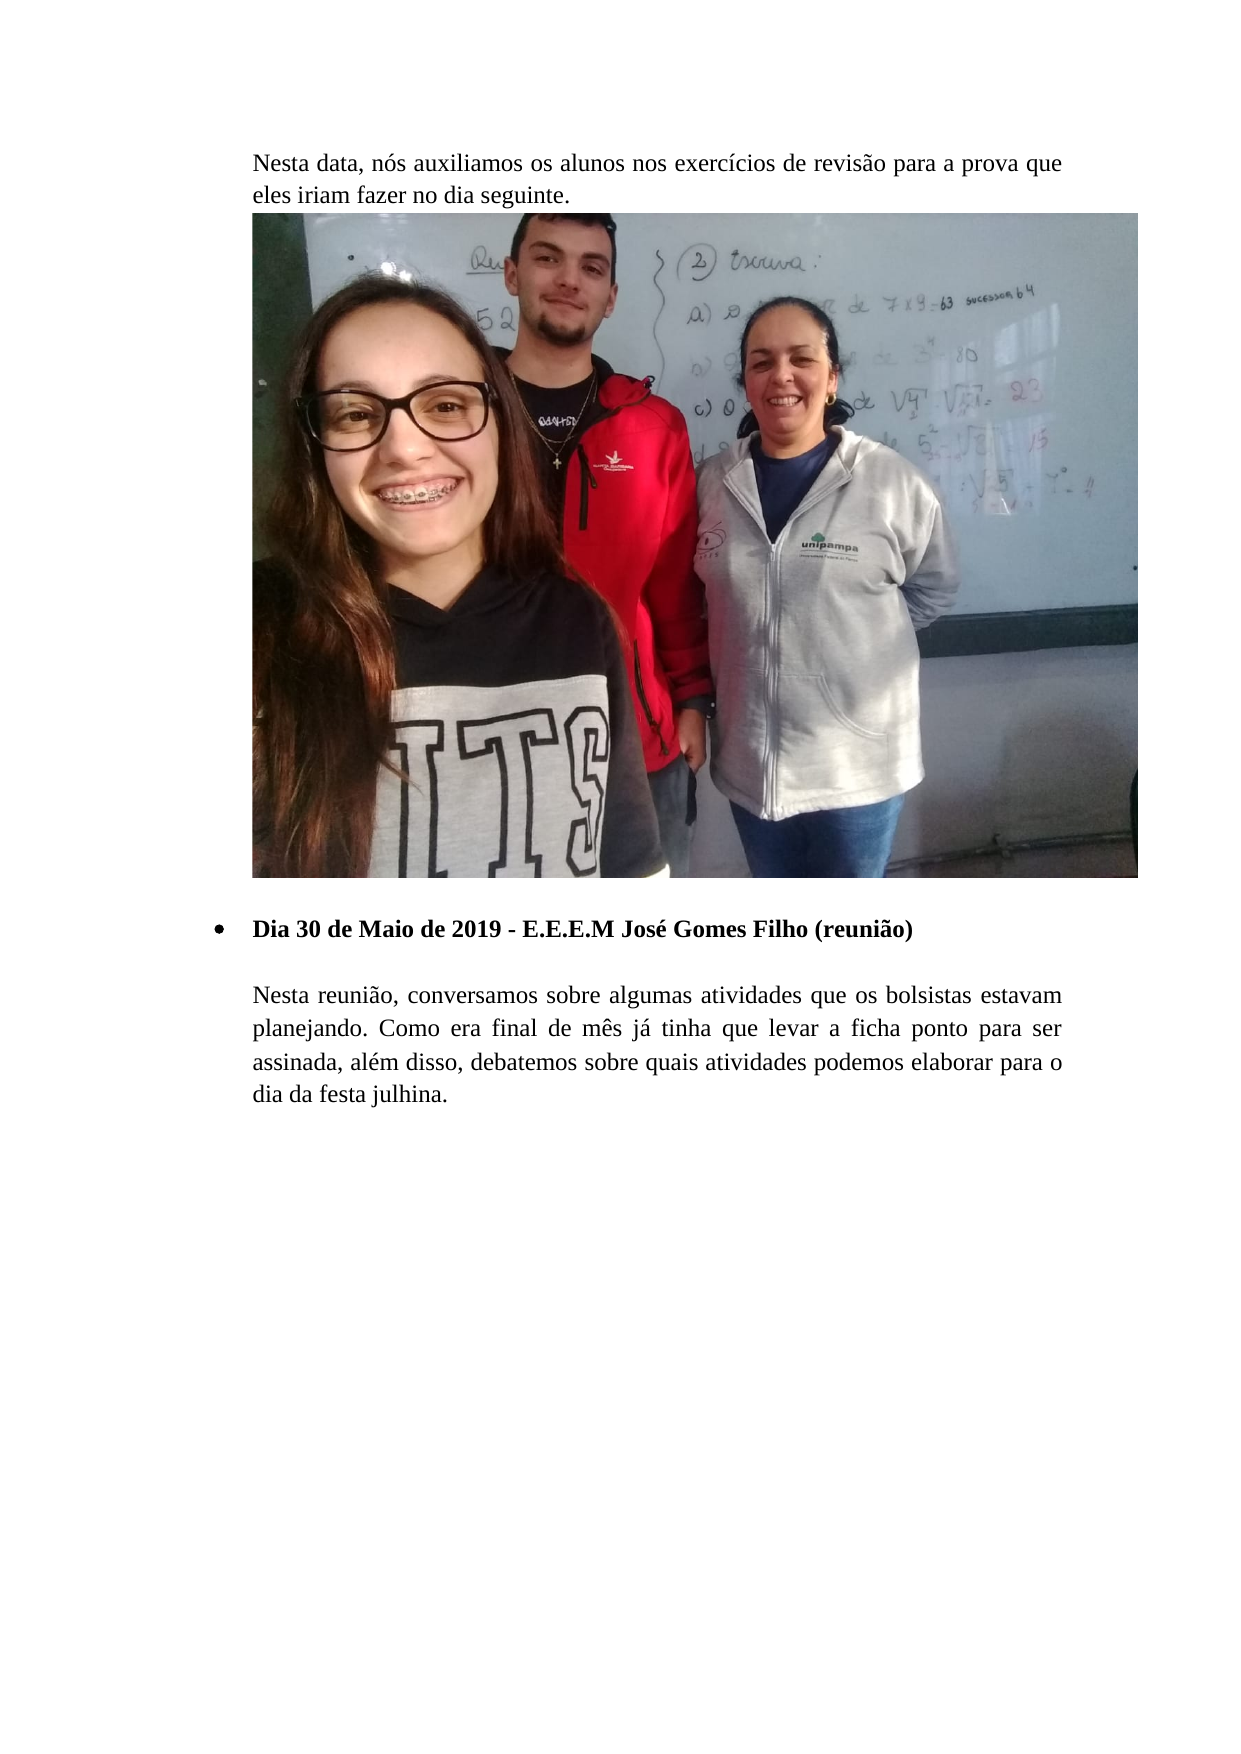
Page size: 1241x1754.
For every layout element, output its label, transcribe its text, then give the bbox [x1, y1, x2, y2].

list Nesta data, nós auxiliamos os alunos nos exercícios de revisão para a prova que eles iriam fazer no dia seguinte. [252, 148, 1063, 209]
list Nesta reunião, conversamos sobre algumas atividades que os bolsistas estavam planejando. Como era final de mês já tinha que levar a ficha ponto para ser assinada, além disso, debatemos sobre quais atividades podemos elaborar para o dia da festa julhina. [252, 981, 1063, 1108]
picture [252, 213, 1138, 878]
list Dia 30 de Maio de 2019 - E.E.E.M José Gomes Filho (reunião) [215, 914, 1063, 943]
